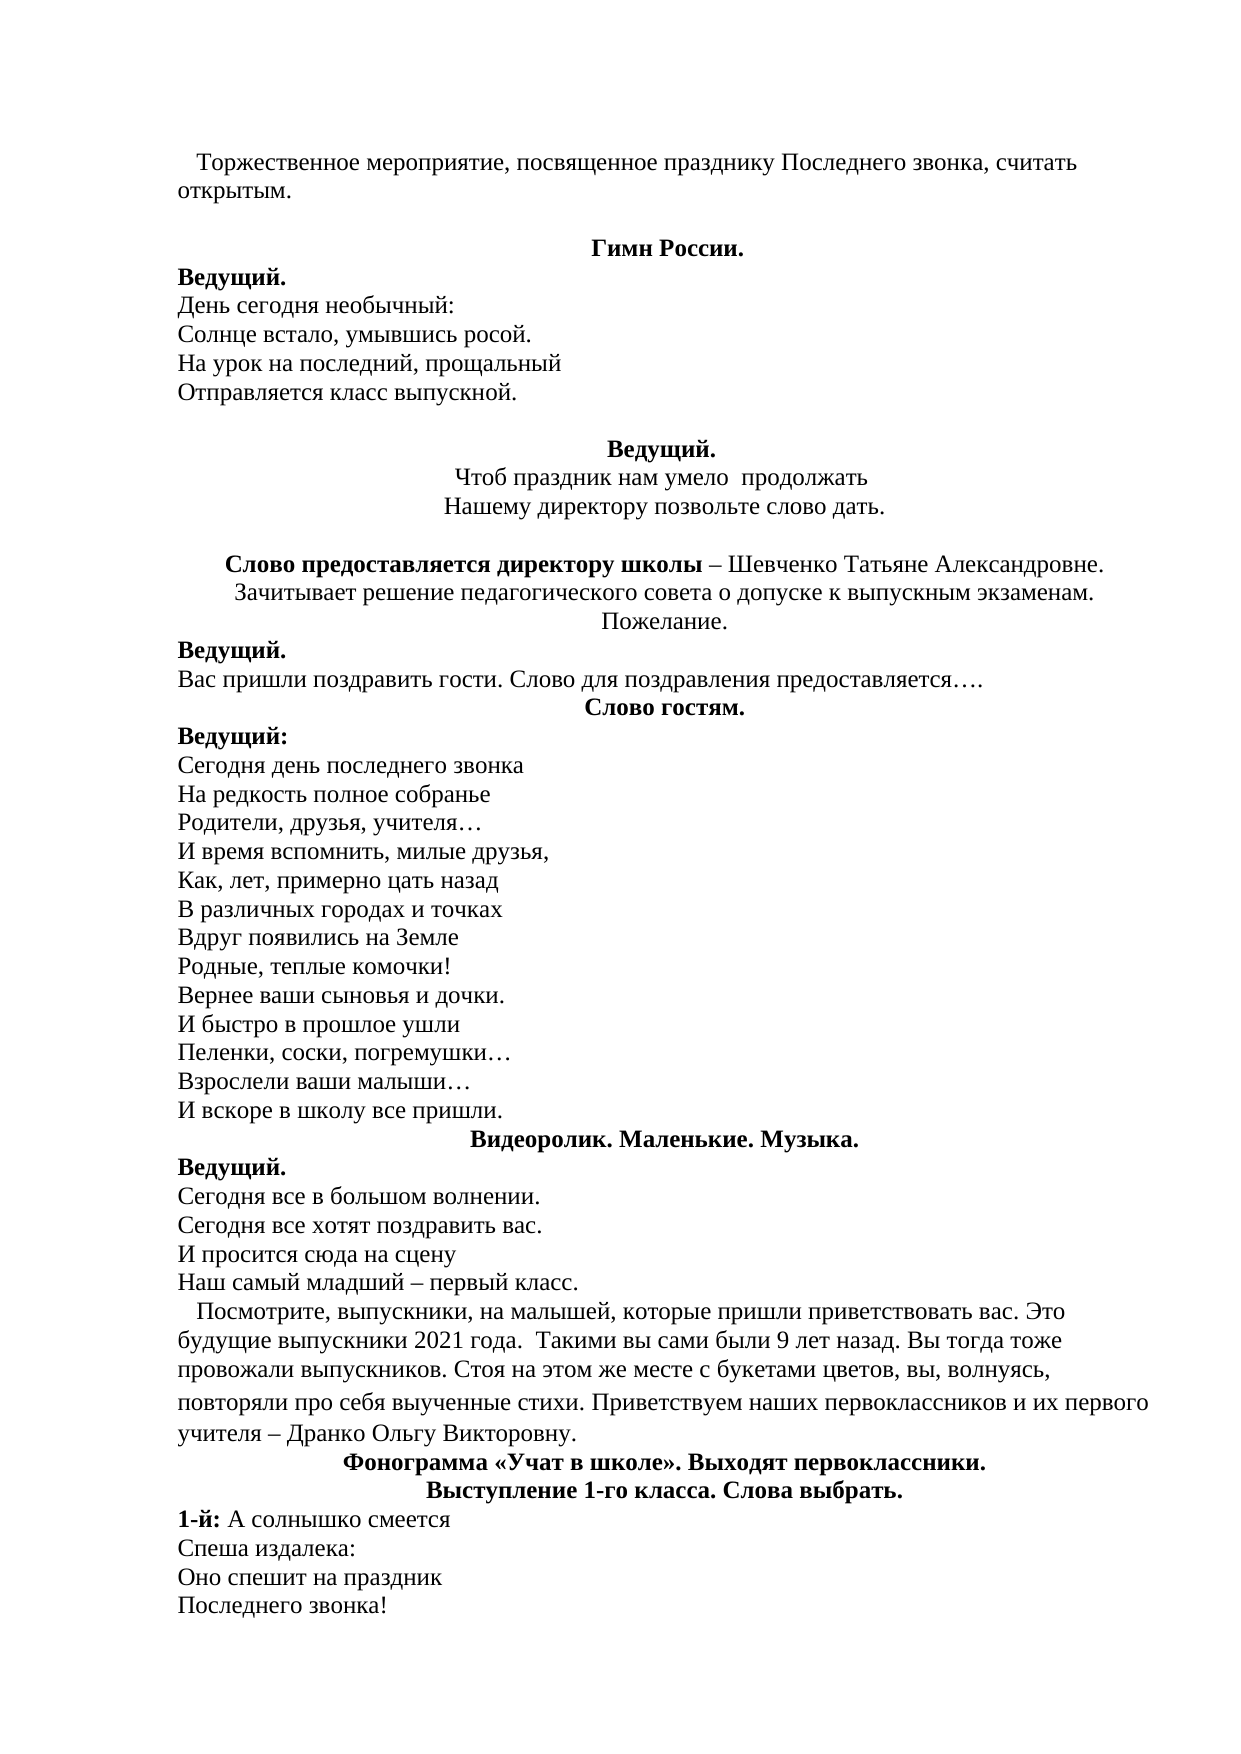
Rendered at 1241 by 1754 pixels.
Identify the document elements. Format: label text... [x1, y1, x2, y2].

text Сегодня все в большом волнении. [177, 1181, 1152, 1210]
text И время вспомнить, милые друзья, [177, 836, 1152, 865]
text Вернее ваши сыновья и дочки. [177, 980, 1152, 1009]
text Гимн России. [177, 204, 1152, 262]
text Сегодня все хотят поздравить вас. [177, 1210, 1152, 1239]
text Пеленки, соски, погремушки… [177, 1037, 1152, 1066]
text Ведущий. Чтоб праздник нам умело продолжать Нашему директору позвольте слово дать. Слово предоставляется директору школы – Шевченко Татьяне Александровне. [177, 434, 1152, 577]
text И просится сюда на сцену [177, 1239, 1152, 1267]
text Взрослели ваши малыши… [177, 1066, 1152, 1095]
text На урок на последний, прощальный [177, 348, 1152, 377]
text Родители, друзья, учителя… [177, 807, 1152, 836]
text Вас пришли поздравить гости. Слово для поздравления предоставляется…. [177, 664, 1152, 692]
text Наш самый младший – первый класс. [177, 1267, 1152, 1296]
text День сегодня необычный: [177, 291, 1152, 319]
text Как, лет, примерно цать назад [177, 865, 1152, 894]
text Зачитывает решение педагогического совета о допуске к выпускным экзаменам. Пожелание. [177, 577, 1152, 635]
text Торжественное мероприятие, посвященное празднику Последнего звонка, считать открытым. [177, 118, 1152, 204]
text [177, 1504, 1152, 1619]
text Посмотрите, выпускники, на малышей, которые пришли приветствовать вас. Это будущие выпускники 2021 года. Такими вы сами были 9 лет назад. Вы тогда тоже провожали выпускников. Стоя на этом же месте с букетами цветов, вы, волнуясь, повторяли про себя выученные стихи. Приветствуем наших первоклассников и их первого учителя – Дранко Ольгу Викторовну. [177, 1296, 1152, 1447]
text Видеоролик. Маленькие. Музыка. [177, 1124, 1152, 1152]
text Солнце встало, умывшись росой. [177, 319, 1152, 348]
text Вдруг появились на Земле [177, 922, 1152, 951]
text Ведущий. [177, 635, 1152, 664]
text В различных городах и точках [177, 894, 1152, 922]
text И быстро в прошлое ушли [177, 1009, 1152, 1037]
text Отправляется класс выпускной. [177, 377, 1152, 434]
text Ведущий. [177, 262, 1152, 291]
text Ведущий: [177, 721, 1152, 750]
text Выступление 1-го класса. Слова выбрать. [177, 1476, 1152, 1504]
text Ведущий. [177, 1152, 1152, 1181]
text Слово гостям. [177, 692, 1152, 721]
text Фонограмма «Учат в школе». Выходят первоклассники. [177, 1447, 1152, 1476]
text И вскоре в школу все пришли. [177, 1095, 1152, 1124]
text Сегодня день последнего звонка [177, 750, 1152, 779]
text Родные, теплые комочки! [177, 951, 1152, 980]
text На редкость полное собранье [177, 779, 1152, 807]
